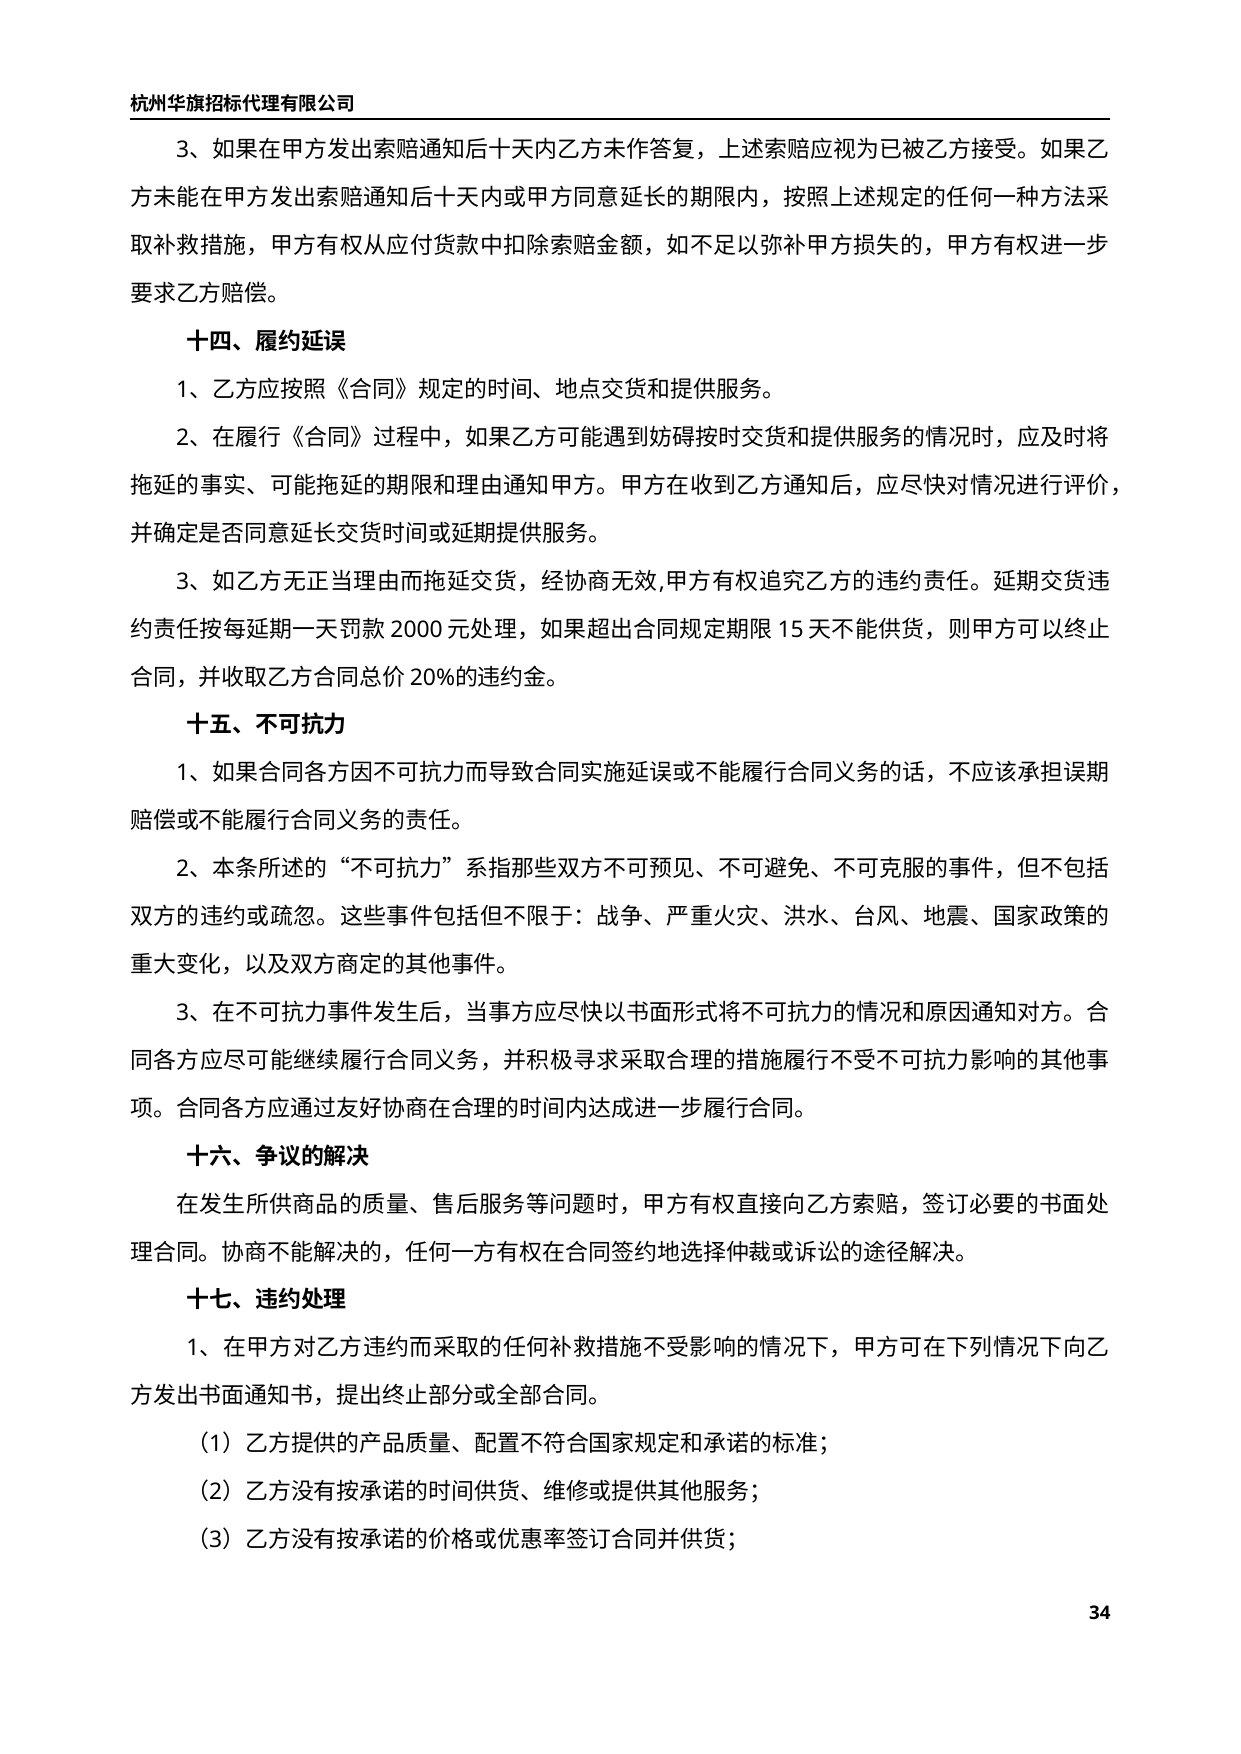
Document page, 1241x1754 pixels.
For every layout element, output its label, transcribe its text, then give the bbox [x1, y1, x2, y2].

text 1、如果合同各方因不可抗力而导致合同实施延误或不能履行合同义务的话，不应该承担误期赔偿或不能履行合同义务的责任。 [130, 742, 1110, 838]
text 十六、争议的解决 [130, 1126, 1110, 1174]
text （3）乙方没有按承诺的价格或优惠率签订合同并供货； [130, 1509, 1110, 1557]
text 1、乙方应按照《合同》规定的时间、地点交货和提供服务。 [130, 359, 1110, 407]
text 十五、不可抗力 [130, 694, 1110, 742]
text 十七、违约处理 [130, 1269, 1110, 1317]
text （1）乙方提供的产品质量、配置不符合国家规定和承诺的标准； [130, 1413, 1110, 1461]
text 2、在履行《合同》过程中，如果乙方可能遇到妨碍按时交货和提供服务的情况时，应及时将拖延的事实、可能拖延的期限和理由通知甲方。甲方在收到乙方通知后，应尽快对情况进行评价，并确定是否同意延长交货时间或延期提供服务。 [130, 407, 1110, 551]
text 在发生所供商品的质量、售后服务等问题时，甲方有权直接向乙方索赔，签订必要的书面处理合同。协商不能解决的，任何一方有权在合同签约地选择仲裁或诉讼的途径解决。 [130, 1174, 1110, 1269]
text 十四、履约延误 [130, 311, 1110, 359]
text 3、在不可抗力事件发生后，当事方应尽快以书面形式将不可抗力的情况和原因通知对方。合同各方应尽可能继续履行合同义务，并积极寻求采取合理的措施履行不受不可抗力影响的其他事项。合同各方应通过友好协商在合理的时间内达成进一步履行合同。 [130, 982, 1110, 1126]
text 3、如乙方无正当理由而拖延交货，经协商无效,甲方有权追究乙方的违约责任。延期交货违约责任按每延期一天罚款2000元处理，如果超出合同规定期限15天不能供货，则甲方可以终止合同，并收取乙方合同总价20%的违约金。 [130, 551, 1110, 694]
text （2）乙方没有按承诺的时间供货、维修或提供其他服务； [130, 1461, 1110, 1509]
text 1、在甲方对乙方违约而采取的任何补救措施不受影响的情况下，甲方可在下列情况下向乙方发出书面通知书，提出终止部分或全部合同。 [130, 1317, 1110, 1413]
text 2、本条所述的“不可抗力”系指那些双方不可预见、不可避免、不可克服的事件，但不包括双方的违约或疏忽。这些事件包括但不限于：战争、严重火灾、洪水、台风、地震、国家政策的重大变化，以及双方商定的其他事件。 [130, 838, 1110, 982]
text 3、如果在甲方发出索赔通知后十天内乙方未作答复，上述索赔应视为已被乙方接受。如果乙方未能在甲方发出索赔通知后十天内或甲方同意延长的期限内，按照上述规定的任何一种方法采取补救措施，甲方有权从应付货款中扣除索赔金额，如不足以弥补甲方损失的，甲方有权进一步要求乙方赔偿。 [130, 120, 1110, 311]
